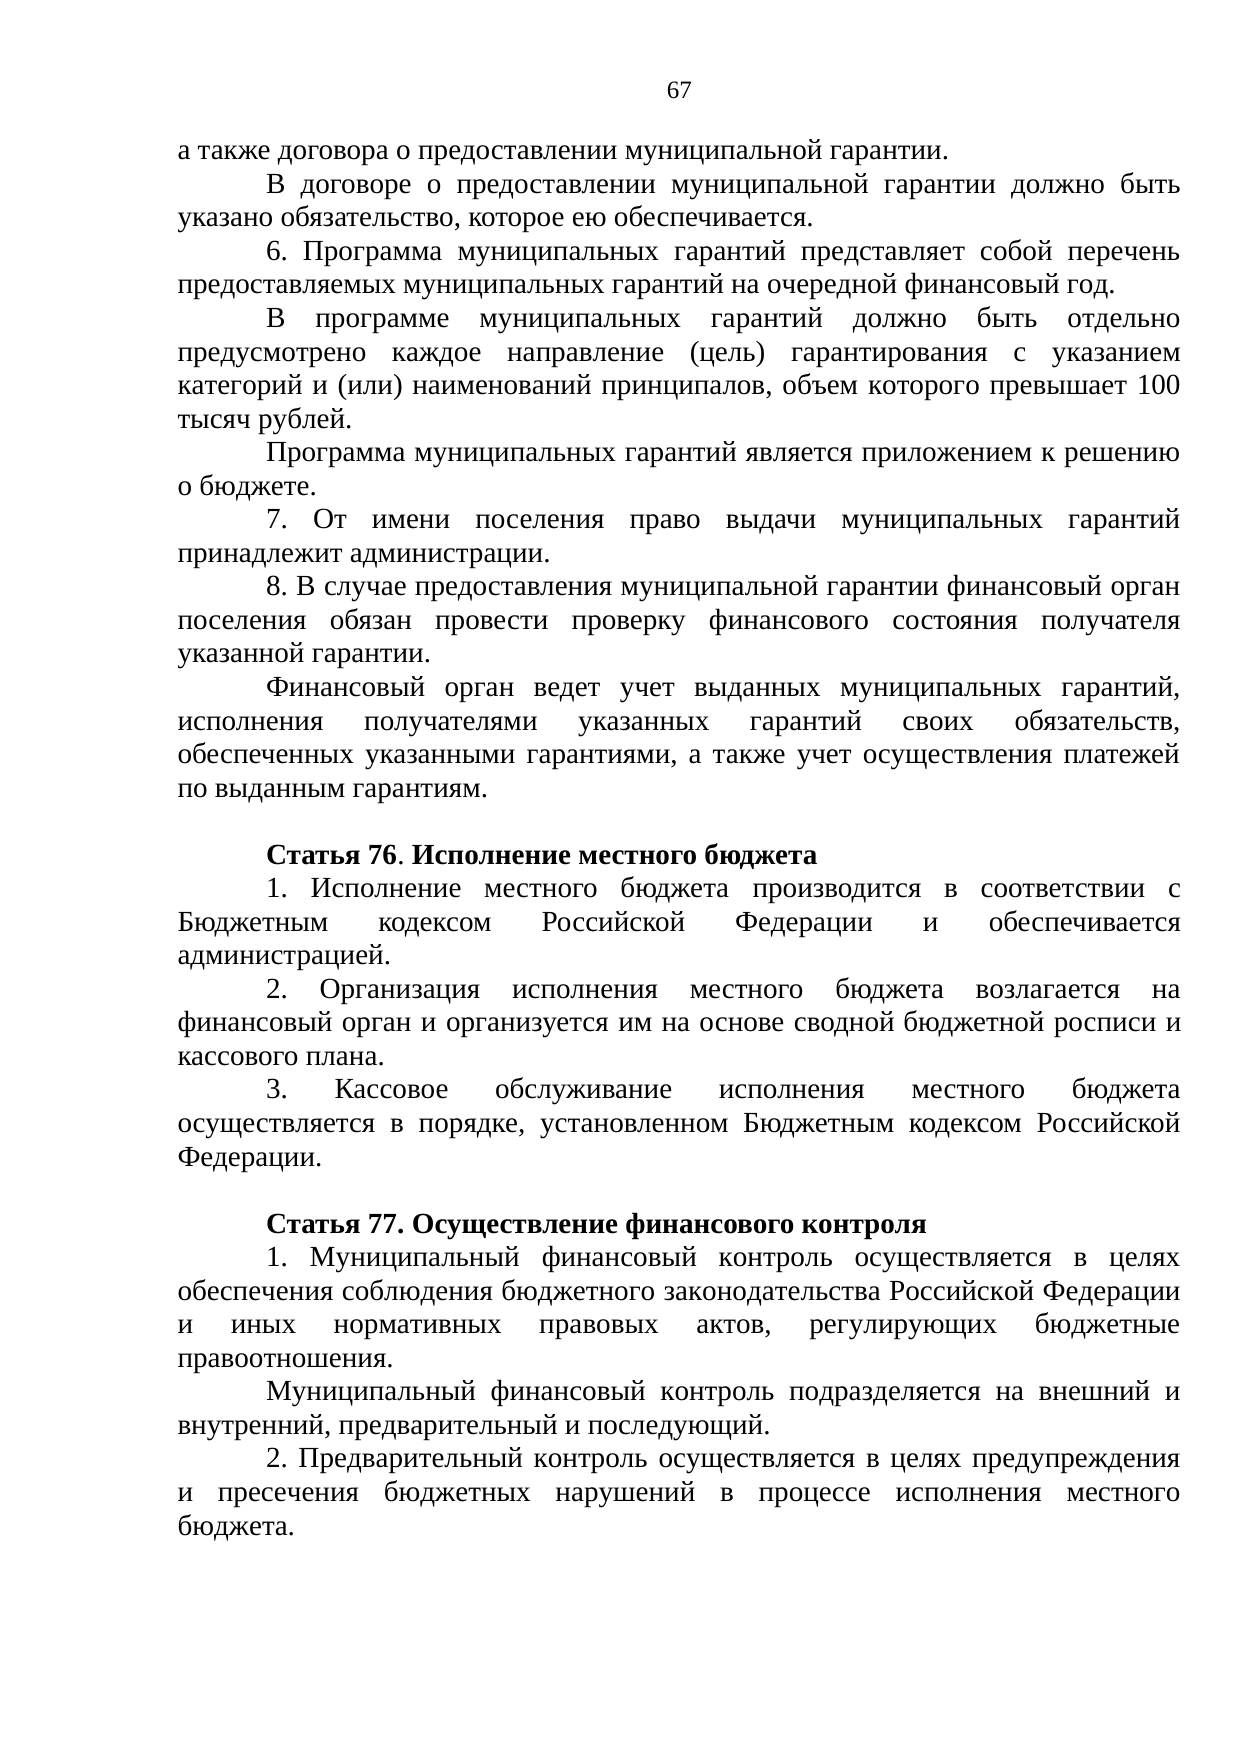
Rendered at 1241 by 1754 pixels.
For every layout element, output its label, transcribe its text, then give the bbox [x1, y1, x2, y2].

text В программе муниципальных гарантий должно быть отдельно предусмотрено каждое направление (цель) гарантирования с указанием категорий и (или) наименований принципалов, объем которого превышает 100 тысяч рублей. [177, 300, 1181, 434]
text 7. От имени поселения право выдачи муниципальных гарантий принадлежит администрации. [177, 501, 1181, 568]
text В договоре о предоставлении муниципальной гарантии должно быть указано обязательство, которое ею обеспечивается. [177, 166, 1181, 233]
text 2. Предварительный контроль осуществляется в целях предупреждения и пресечения бюджетных нарушений в процессе исполнения местного бюджета. [177, 1441, 1181, 1541]
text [177, 132, 1181, 166]
text 1. Исполнение местного бюджета производится в соответствии с Бюджетным кодексом Российской Федерации и обеспечивается администрацией. [177, 870, 1181, 971]
text 6. Программа муниципальных гарантий представляет собой перечень предоставляемых муниципальных гарантий на очередной финансовый год. [177, 233, 1181, 300]
text 1. Муниципальный финансовый контроль осуществляется в целях обеспечения соблюдения бюджетного законодательства Российской Федерации и иных нормативных правовых актов, регулирующих бюджетные правоотношения. [177, 1239, 1181, 1373]
text Муниципальный финансовый контроль подразделяется на внешний и внутренний, предварительный и последующий. [177, 1373, 1181, 1441]
text Программа муниципальных гарантий является приложением к решению о бюджете. [177, 434, 1181, 501]
text 8. В случае предоставления муниципальной гарантии финансовый орган поселения обязан провести проверку финансового состояния получателя указанной гарантии. [177, 568, 1181, 669]
text Статья 77. Осуществление финансового контроля [177, 1206, 1181, 1239]
text 3. Кассовое обслуживание исполнения местного бюджета осуществляется в порядке, установленном Бюджетным кодексом Российской Федерации. [177, 1072, 1181, 1172]
text 2. Организация исполнения местного бюджета возлагается на финансовый орган и организуется им на основе сводной бюджетной росписи и кассового плана. [177, 971, 1181, 1072]
text Финансовый орган ведет учет выданных муниципальных гарантий, исполнения получателями указанных гарантий своих обязательств, обеспеченных указанными гарантиями, а также учет осуществления платежей по выданным гарантиям. [177, 669, 1181, 803]
text Статья 76. Исполнение местного бюджета [177, 837, 1181, 870]
